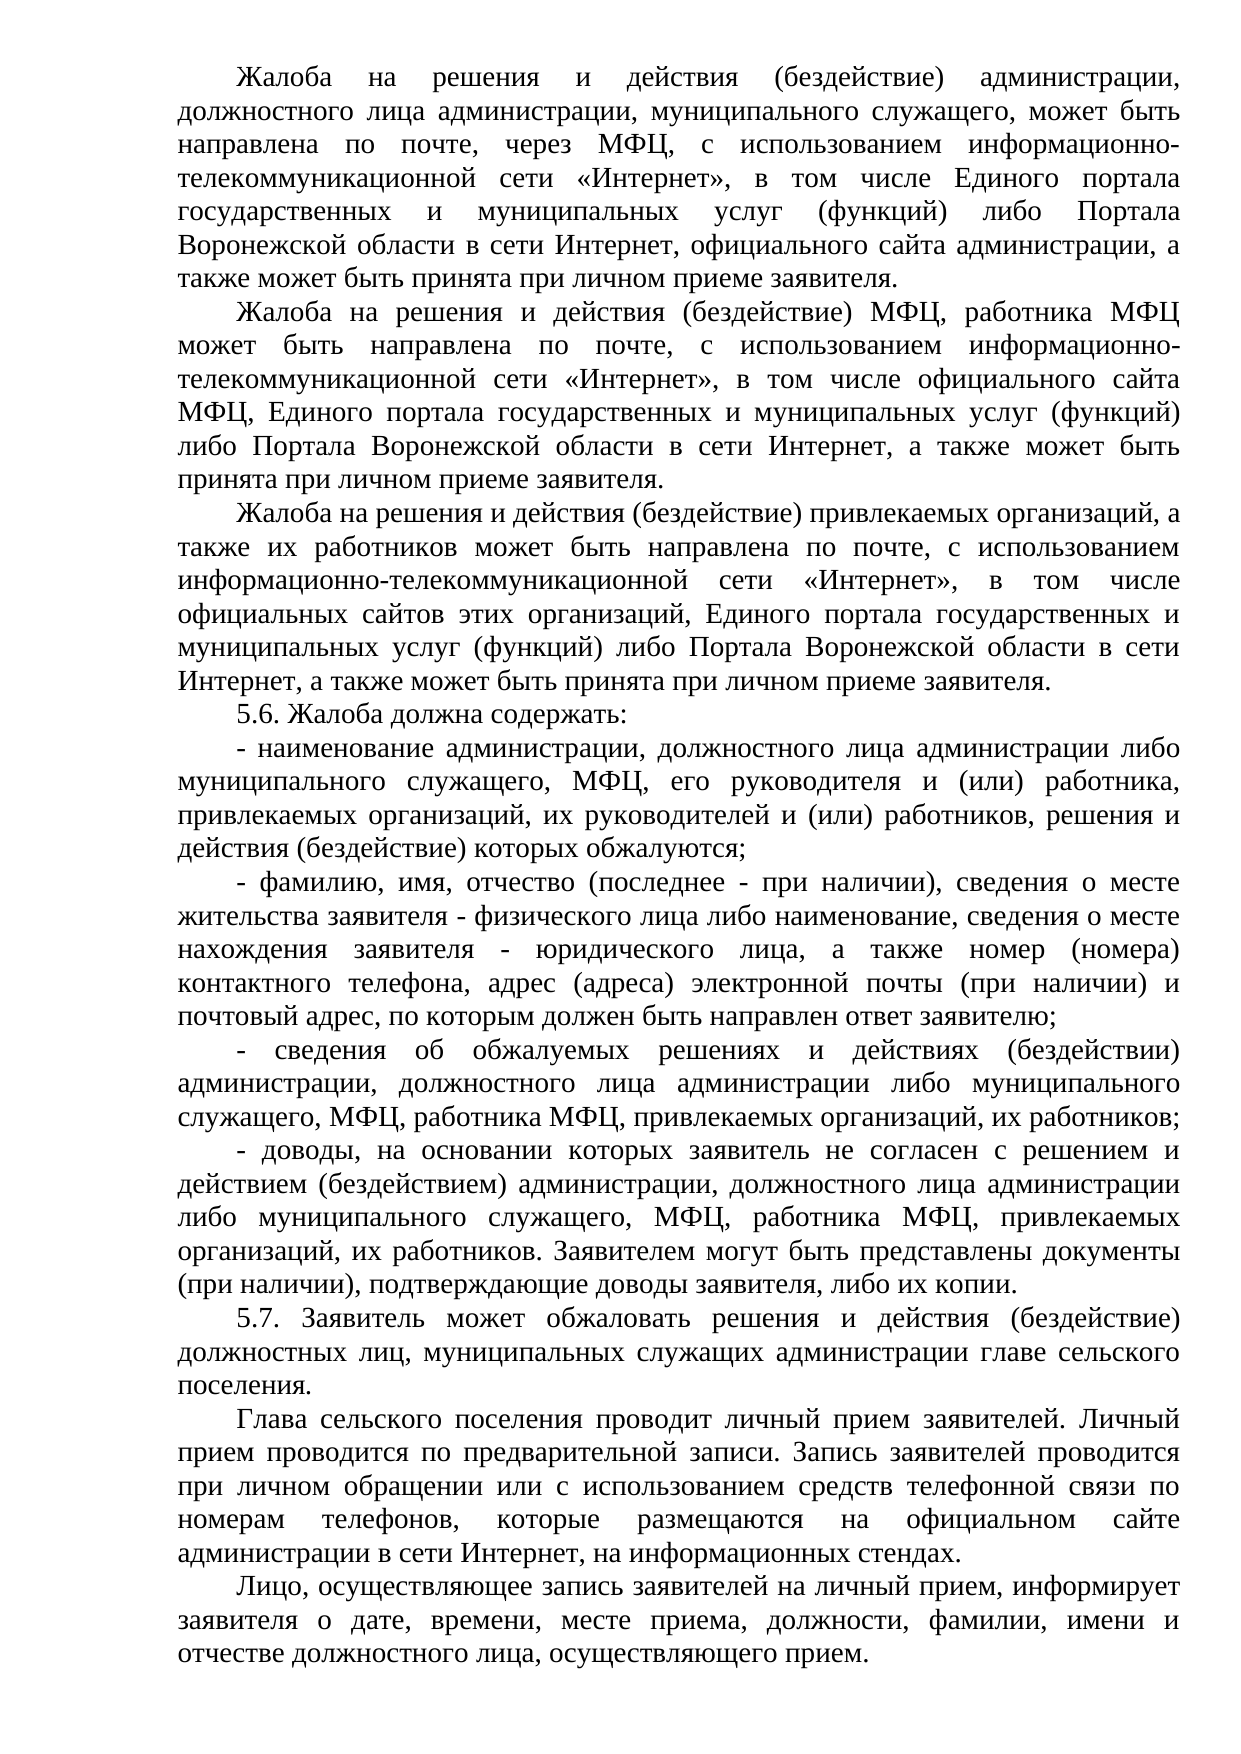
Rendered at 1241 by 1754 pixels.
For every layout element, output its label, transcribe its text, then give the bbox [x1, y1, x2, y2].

text - доводы, на основании которых заявитель не согласен с решением и действием (бездействием) администрации, должностного лица администрации либо муниципального служащего, МФЦ, работника МФЦ, привлекаемых организаций, их работников. Заявителем могут быть представлены документы (при наличии), подтверждающие доводы заявителя, либо их копии. [177, 1132, 1181, 1300]
text 5.7. Заявитель может обжаловать решения и действия (бездействие) должностных лиц, муниципальных служащих администрации главе сельского поселения. [177, 1300, 1181, 1401]
text - фамилию, имя, отчество (последнее - при наличии), сведения о месте жительства заявителя - физического лица либо наименование, сведения о месте нахождения заявителя - юридического лица, а также номер (номера) контактного телефона, адрес (адреса) электронной почты (при наличии) и почтовый адрес, по которым должен быть направлен ответ заявителю; [177, 864, 1181, 1032]
text - наименование администрации, должностного лица администрации либо муниципального служащего, МФЦ, его руководителя и (или) работника, привлекаемых организаций, их руководителей и (или) работников, решения и действия (бездействие) которых обжалуются; [177, 730, 1181, 864]
text Жалоба на решения и действия (бездействие) администрации, должностного лица администрации, муниципального служащего, может быть направлена по почте, через МФЦ, с использованием информационно-телекоммуникационной сети «Интернет», в том числе Единого портала государственных и муниципальных услуг (функций) либо Портала Воронежской области в сети Интернет, официального сайта администрации, а также может быть принята при личном приеме заявителя. [177, 59, 1181, 294]
text - сведения об обжалуемых решениях и действиях (бездействии) администрации, должностного лица администрации либо муниципального служащего, МФЦ, работника МФЦ, привлекаемых организаций, их работников; [177, 1032, 1181, 1132]
text 5.6. Жалоба должна содержать: [177, 696, 1181, 730]
text Жалоба на решения и действия (бездействие) привлекаемых организаций, а также их работников может быть направлена по почте, с использованием информационно-телекоммуникационной сети «Интернет», в том числе официальных сайтов этих организаций, Единого портала государственных и муниципальных услуг (функций) либо Портала Воронежской области в сети Интернет, а также может быть принята при личном приеме заявителя. [177, 495, 1181, 696]
text Глава сельского поселения проводит личный прием заявителей. Личный прием проводится по предварительной записи. Запись заявителей проводится при личном обращении или с использованием средств телефонной связи по номерам телефонов, которые размещаются на официальном сайте администрации в сети Интернет, на информационных стендах. [177, 1401, 1181, 1568]
text Лицо, осуществляющее запись заявителей на личный прием, информирует заявителя о дате, времени, месте приема, должности, фамилии, имени и отчестве должностного лица, осуществляющего прием. [177, 1568, 1181, 1669]
text Жалоба на решения и действия (бездействие) МФЦ, работника МФЦ может быть направлена по почте, с использованием информационно-телекоммуникационной сети «Интернет», в том числе официального сайта МФЦ, Единого портала государственных и муниципальных услуг (функций) либо Портала Воронежской области в сети Интернет, а также может быть принята при личном приеме заявителя. [177, 294, 1181, 495]
